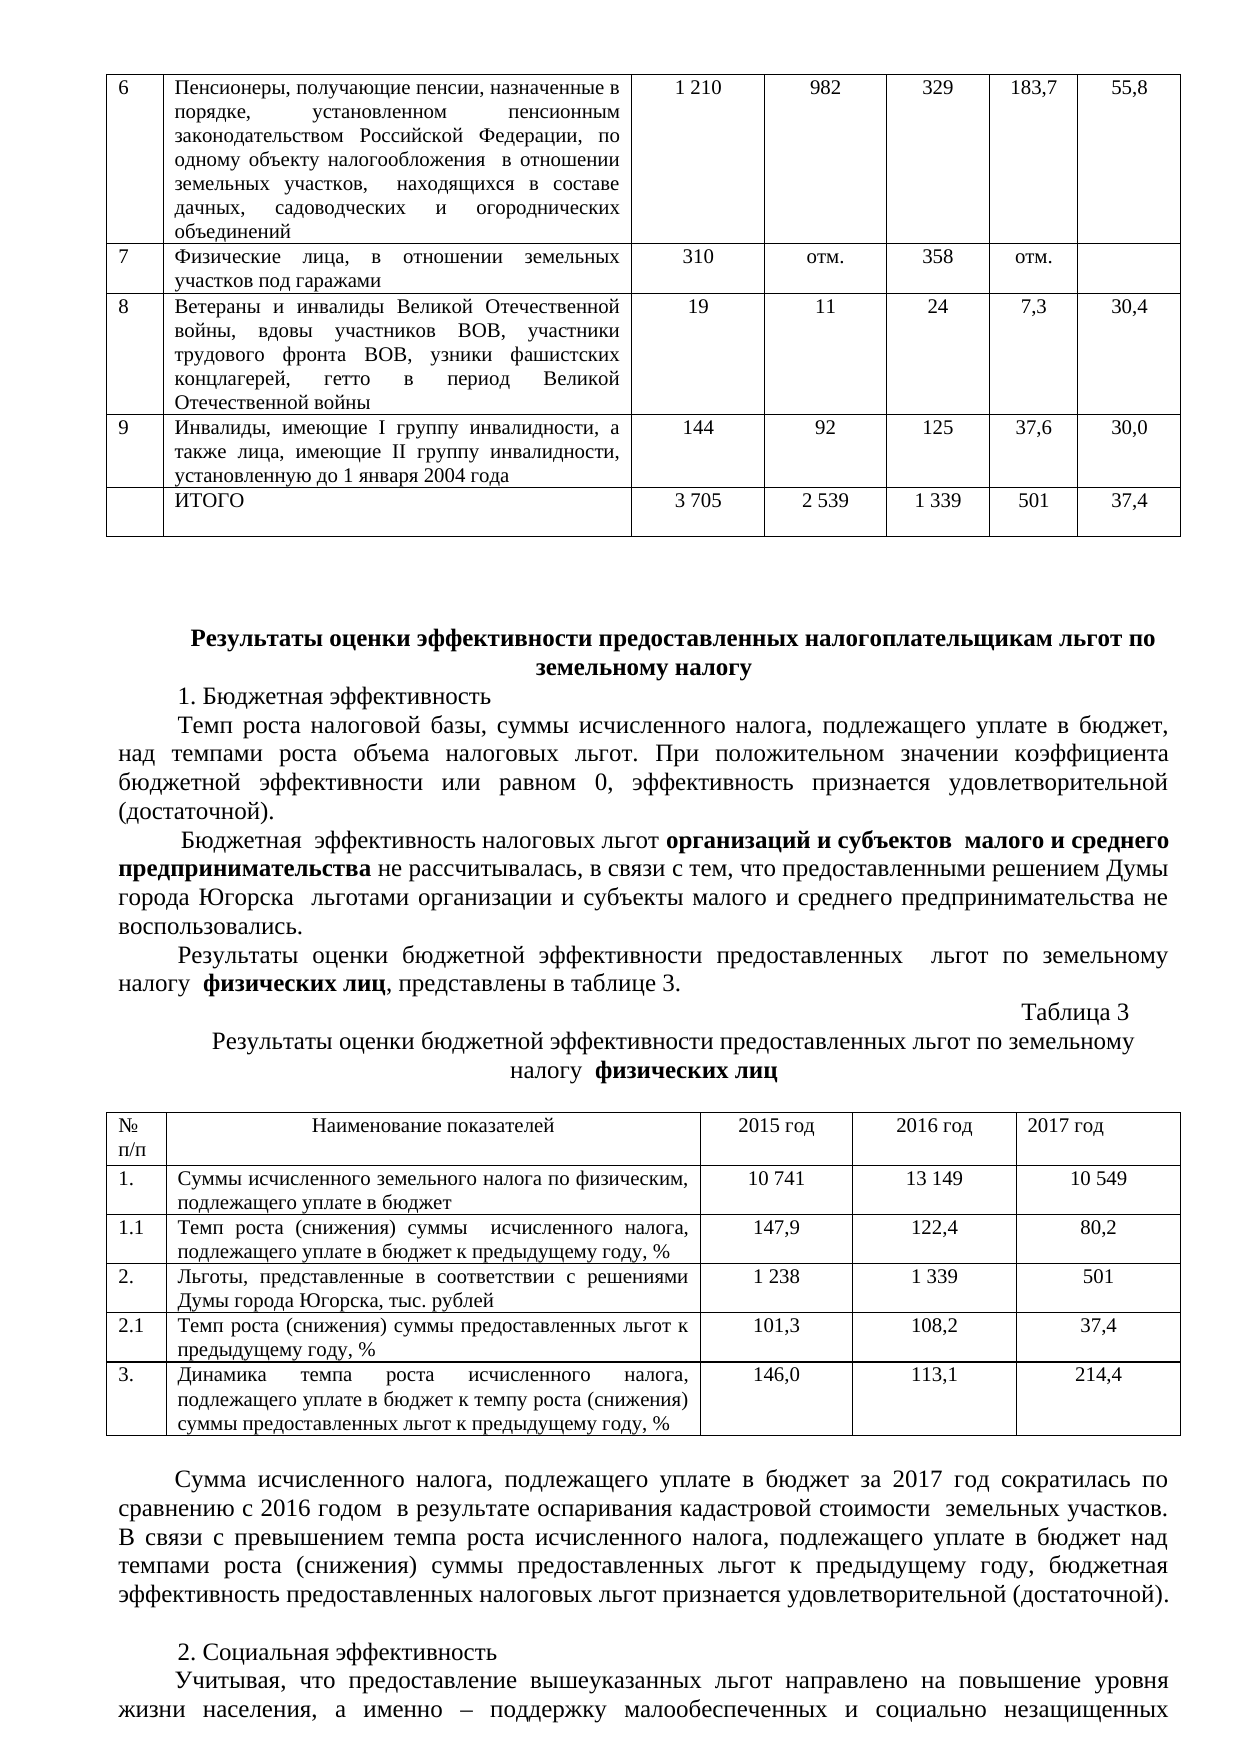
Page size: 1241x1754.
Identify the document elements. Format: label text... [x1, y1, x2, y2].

table_cell Суммы исчисленного земельного налога по физическим, подлежащего уплате в бюджет [167, 1166, 700, 1214]
table_cell Инвалиды, имеющие I группу инвалидности, а также лица, имеющие II группу инвалидности, установленную до 1 января 2004 года [164, 415, 631, 487]
table_cell 501 [1017, 1264, 1180, 1312]
table_cell Ветераны и инвалиды Великой Отечественной войны, вдовы участников ВОВ, участники трудового фронта ВОВ, узники фашистских концлагерей, гетто в период Великой Отечественной войны [164, 294, 631, 414]
text Результаты оценки бюджетной эффективности предоставленных льгот по земельному налогу физических лиц, представлены в таблице 3. [118, 940, 1169, 997]
table_cell 358 [887, 244, 989, 292]
table_cell 7 [107, 244, 163, 292]
text 2. Социальная эффективность [118, 1637, 1169, 1666]
table_header 2015 год [701, 1113, 852, 1165]
table_cell 6 [107, 75, 163, 243]
text 1. Бюджетная эффективность [118, 681, 1169, 710]
table_cell 108,2 [853, 1313, 1016, 1361]
table_cell 1.1 [107, 1215, 166, 1263]
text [118, 1666, 1169, 1723]
table_header 2016 год [853, 1113, 1016, 1165]
table_cell 982 [765, 75, 886, 243]
table_cell 329 [887, 75, 989, 243]
table_cell Динамика темпа роста исчисленного налога, подлежащего уплате в бюджет к темпу роста (снижения) суммы предоставленных льгот к предыдущему году, % [167, 1363, 700, 1434]
table_cell 2.1 [107, 1313, 166, 1361]
table_cell 30,0 [1078, 415, 1180, 487]
table_cell отм. [765, 244, 886, 292]
table_cell 1. [107, 1166, 166, 1214]
table_cell 1 238 [701, 1264, 852, 1312]
table_cell 3. [107, 1363, 166, 1434]
table_header № п/п [107, 1113, 166, 1165]
table_cell [1078, 244, 1180, 292]
table_cell 37,4 [1017, 1313, 1180, 1361]
table_cell 144 [632, 415, 764, 487]
table_cell 11 [765, 294, 886, 414]
table_cell 9 [107, 415, 163, 487]
table_cell 2. [107, 1264, 166, 1312]
table_cell 147,9 [701, 1215, 852, 1263]
table_cell 24 [887, 294, 989, 414]
text Бюджетная эффективность налоговых льгот организаций и субъектов малого и среднего предпринимательства не рассчитывалась, в связи с тем, что предоставленными решением Думы города Югорска льготами организации и субъекты малого и среднего предпринимательства не воспользовались. [118, 825, 1169, 940]
table_cell 1 339 [853, 1264, 1016, 1312]
text Таблица 3 [118, 997, 1169, 1026]
table_cell 113,1 [853, 1363, 1016, 1434]
table_cell Льготы, представленные в соответствии с решениями Думы города Югорска, тыс. рублей [167, 1264, 700, 1312]
table_cell [107, 488, 163, 536]
table_cell 183,7 [990, 75, 1077, 243]
table_cell 214,4 [1017, 1363, 1180, 1434]
table_cell 37,4 [1078, 488, 1180, 536]
table_cell 10 549 [1017, 1166, 1180, 1214]
table_cell 3 705 [632, 488, 764, 536]
table_cell Темп роста (снижения) суммы исчисленного налога, подлежащего уплате в бюджет к предыдущему году, % [167, 1215, 700, 1263]
table_cell 55,8 [1078, 75, 1180, 243]
text Результаты оценки бюджетной эффективности предоставленных льгот по земельному налогу физических лиц [118, 1026, 1169, 1083]
table_cell 122,4 [853, 1215, 1016, 1263]
table_cell 146,0 [701, 1363, 852, 1434]
text Сумма исчисленного налога, подлежащего уплате в бюджет за 2017 год сократилась по сравнению с 2016 годом в результате оспаривания кадастровой стоимости земельных участков. В связи с превышением темпа роста исчисленного налога, подлежащего уплате в бюджет над темпами роста (снижения) суммы предоставленных льгот к предыдущему году, бюджетная эффективность предоставленных налоговых льгот признается удовлетворительной (достаточной). [118, 1464, 1169, 1608]
table_cell 125 [887, 415, 989, 487]
table_cell 10 741 [701, 1166, 852, 1214]
text Темп роста налоговой базы, суммы исчисленного налога, подлежащего уплате в бюджет, над темпами роста объема налоговых льгот. При положительном значении коэффициента бюджетной эффективности или равном 0, эффективность признается удовлетворительной (достаточной). [118, 710, 1169, 825]
table_cell ИТОГО [164, 488, 631, 536]
table_cell 7,3 [990, 294, 1077, 414]
table_cell Пенсионеры, получающие пенсии, назначенные в порядке, установленном пенсионным законодательством Российской Федерации, по одному объекту налогообложения в отношении земельных участков, находящихся в составе дачных, садоводческих и огороднических объединений [164, 75, 631, 243]
table_cell 501 [990, 488, 1077, 536]
table_header Наименование показателей [167, 1113, 700, 1165]
table_cell 1 339 [887, 488, 989, 536]
table_cell 13 149 [853, 1166, 1016, 1214]
table_cell отм. [990, 244, 1077, 292]
table_cell 80,2 [1017, 1215, 1180, 1263]
table_cell 30,4 [1078, 294, 1180, 414]
table_cell 37,6 [990, 415, 1077, 487]
table_cell 1 210 [632, 75, 764, 243]
table_cell 8 [107, 294, 163, 414]
table_cell 2 539 [765, 488, 886, 536]
table_cell Физические лица, в отношении земельных участков под гаражами [164, 244, 631, 292]
table_cell 310 [632, 244, 764, 292]
text Результаты оценки эффективности предоставленных налогоплательщикам льгот по земельному налогу [118, 623, 1169, 681]
table_cell 101,3 [701, 1313, 852, 1361]
table_cell 92 [765, 415, 886, 487]
table_cell Темп роста (снижения) суммы предоставленных льгот к предыдущему году, % [167, 1313, 700, 1361]
table_header 2017 год [1017, 1113, 1180, 1165]
table_cell 19 [632, 294, 764, 414]
